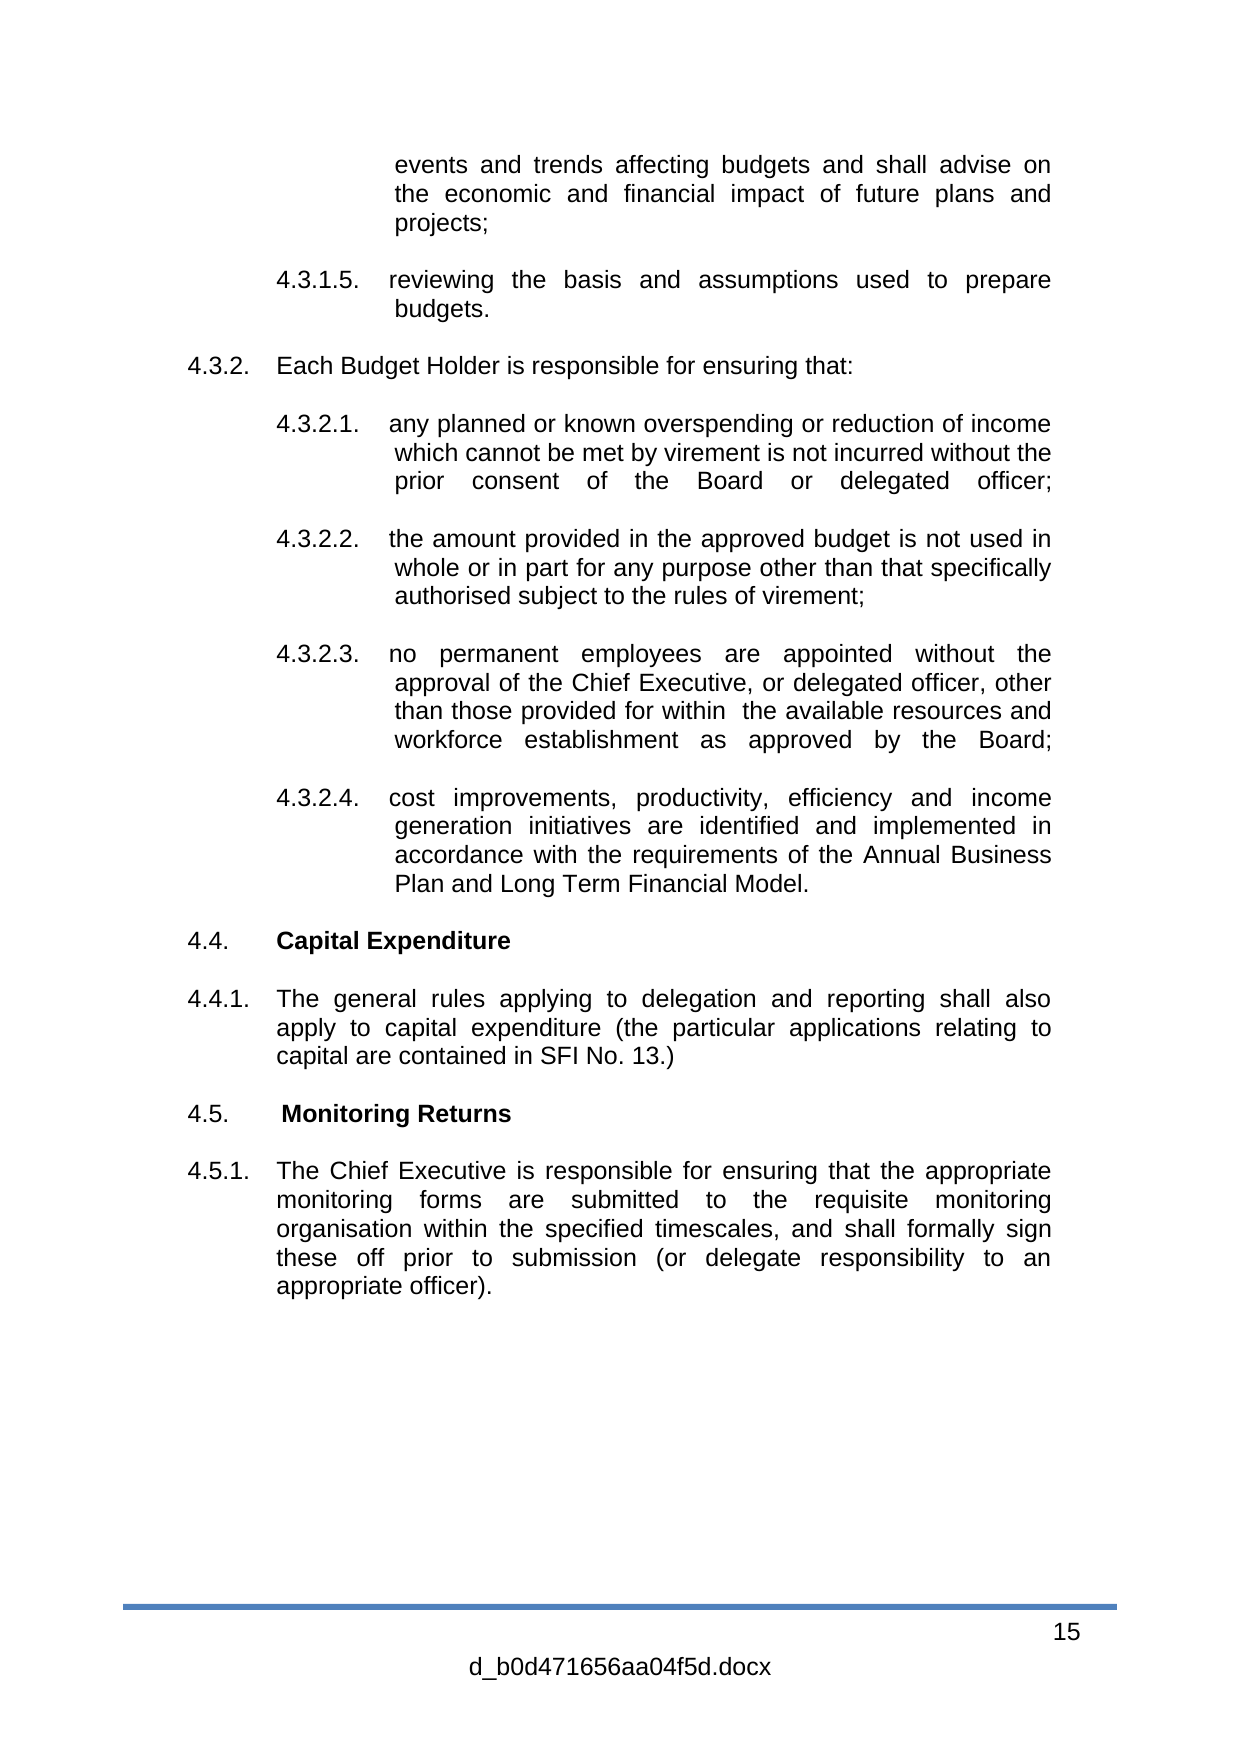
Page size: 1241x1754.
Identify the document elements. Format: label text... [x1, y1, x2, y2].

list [276, 150, 1053, 265]
list cost improvements, productivity, efficiency and income generation initiatives are identified and implemented in accordance with the requirements of the Annual Business Plan and Long Term Financial Model. [276, 782, 1053, 897]
list any planned or known overspending or reduction of income which cannot be met by virement is not incurred without the prior consent of the Board or delegated officer; [276, 409, 1053, 524]
list The general rules applying to delegation and reporting shall also apply to capital expenditure (the particular applications relating to capital are contained in SFI No. 13.) [187, 984, 1053, 1070]
list Each Budget Holder is responsible for ensuring that: [187, 351, 1053, 409]
list Capital Expenditure [187, 926, 1053, 984]
list Monitoring Returns [187, 1099, 1053, 1156]
list the amount provided in the approved budget is not used in whole or in part for any purpose other than that specifically authorised subject to the rules of virement; [276, 524, 1053, 610]
list The Chief Executive is responsible for ensuring that the appropriate monitoring forms are submitted to the requisite monitoring organisation within the specified timescales, and shall formally sign these off prior to submission (or delegate responsibility to an appropriate officer). [187, 1156, 1053, 1300]
list no permanent employees are appointed without the approval of the Chief Executive, or delegated officer, other than those provided for within the available resources and workforce establishment as approved by the Board; [276, 639, 1053, 782]
list reviewing the basis and assumptions used to prepare budgets. [276, 265, 1053, 351]
